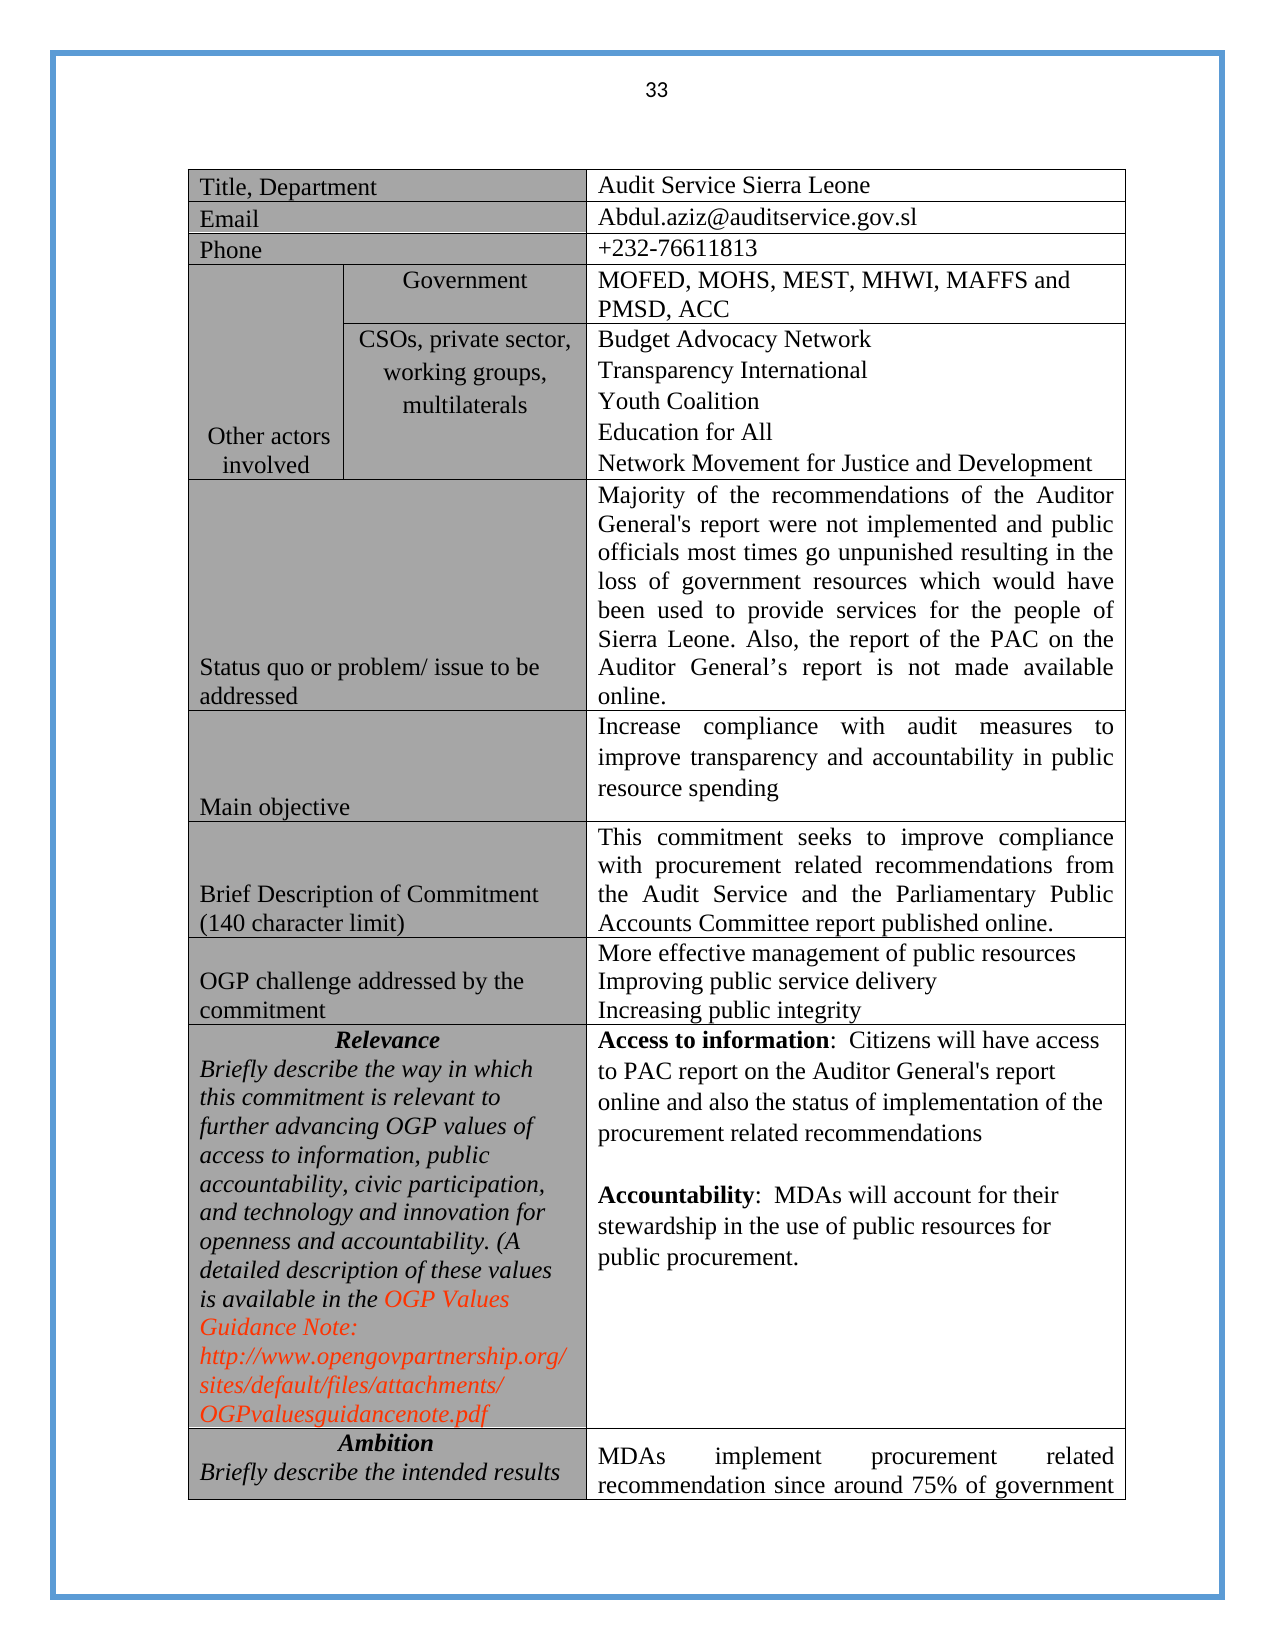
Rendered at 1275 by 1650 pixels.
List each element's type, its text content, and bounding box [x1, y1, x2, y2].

table_cell MOFED, MOHS, MEST, MHWI, MAFFS and PMSD, ACC [587, 265, 1125, 323]
table_cell More effective management of public resources Improving public service delivery Increasing public integrity [587, 938, 1125, 1024]
table_cell Title, Department [189, 170, 586, 201]
table_cell Government [344, 265, 586, 323]
table_cell Main objective [189, 711, 586, 821]
table_cell Status quo or problem/ issue to be addressed [189, 480, 586, 710]
table_cell Audit Service Sierra Leone [587, 170, 1125, 201]
table_cell CSOs, private sector, working groups, multilaterals [344, 324, 586, 479]
table_cell Access to information: Citizens will have access to PAC report on the Auditor General's report online and also the status of implementation of the procurement related recommendations Accountability: MDAs will account for their stewardship in the use of public resources for public procurement. [587, 1025, 1125, 1427]
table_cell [189, 1429, 586, 1499]
table_cell Budget Advocacy Network Transparency International Youth Coalition Education for All Network Movement for Justice and Development [587, 324, 1125, 479]
table_cell Email [189, 202, 586, 232]
table_cell Relevance Briefly describe the way in which this commitment is relevant to further advancing OGP values of access to information, public accountability, civic participation, and technology and innovation for openness and accountability. (A detailed description of these values is available in the OGP Values Guidance Note: http://www.opengovpartnership.org/sites/default/files/attachments/OGPvaluesguidancenote.pdf [189, 1025, 586, 1427]
table_cell This commitment seeks to improve compliance with procurement related recommendations from the Audit Service and the Parliamentary Public Accounts Committee report published online. [587, 822, 1125, 937]
table_cell Majority of the recommendations of the Auditor General's report were not implemented and public officials most times go unpunished resulting in the loss of government resources which would have been used to provide services for the people of Sierra Leone. Also, the report of the PAC on the Auditor General’s report is not made available online. [587, 480, 1125, 710]
table_cell Other actors involved [189, 265, 343, 479]
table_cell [587, 1429, 1125, 1499]
table_cell +232-76611813 [587, 234, 1125, 264]
table_cell Increase compliance with audit measures to improve transparency and accountability in public resource spending [587, 711, 1125, 821]
table_cell Brief Description of Commitment (140 character limit) [189, 822, 586, 937]
table_cell OGP challenge addressed by the commitment [189, 938, 586, 1024]
table_cell Abdul.aziz@auditservice.gov.sl [587, 202, 1125, 232]
table_cell Phone [189, 234, 586, 264]
